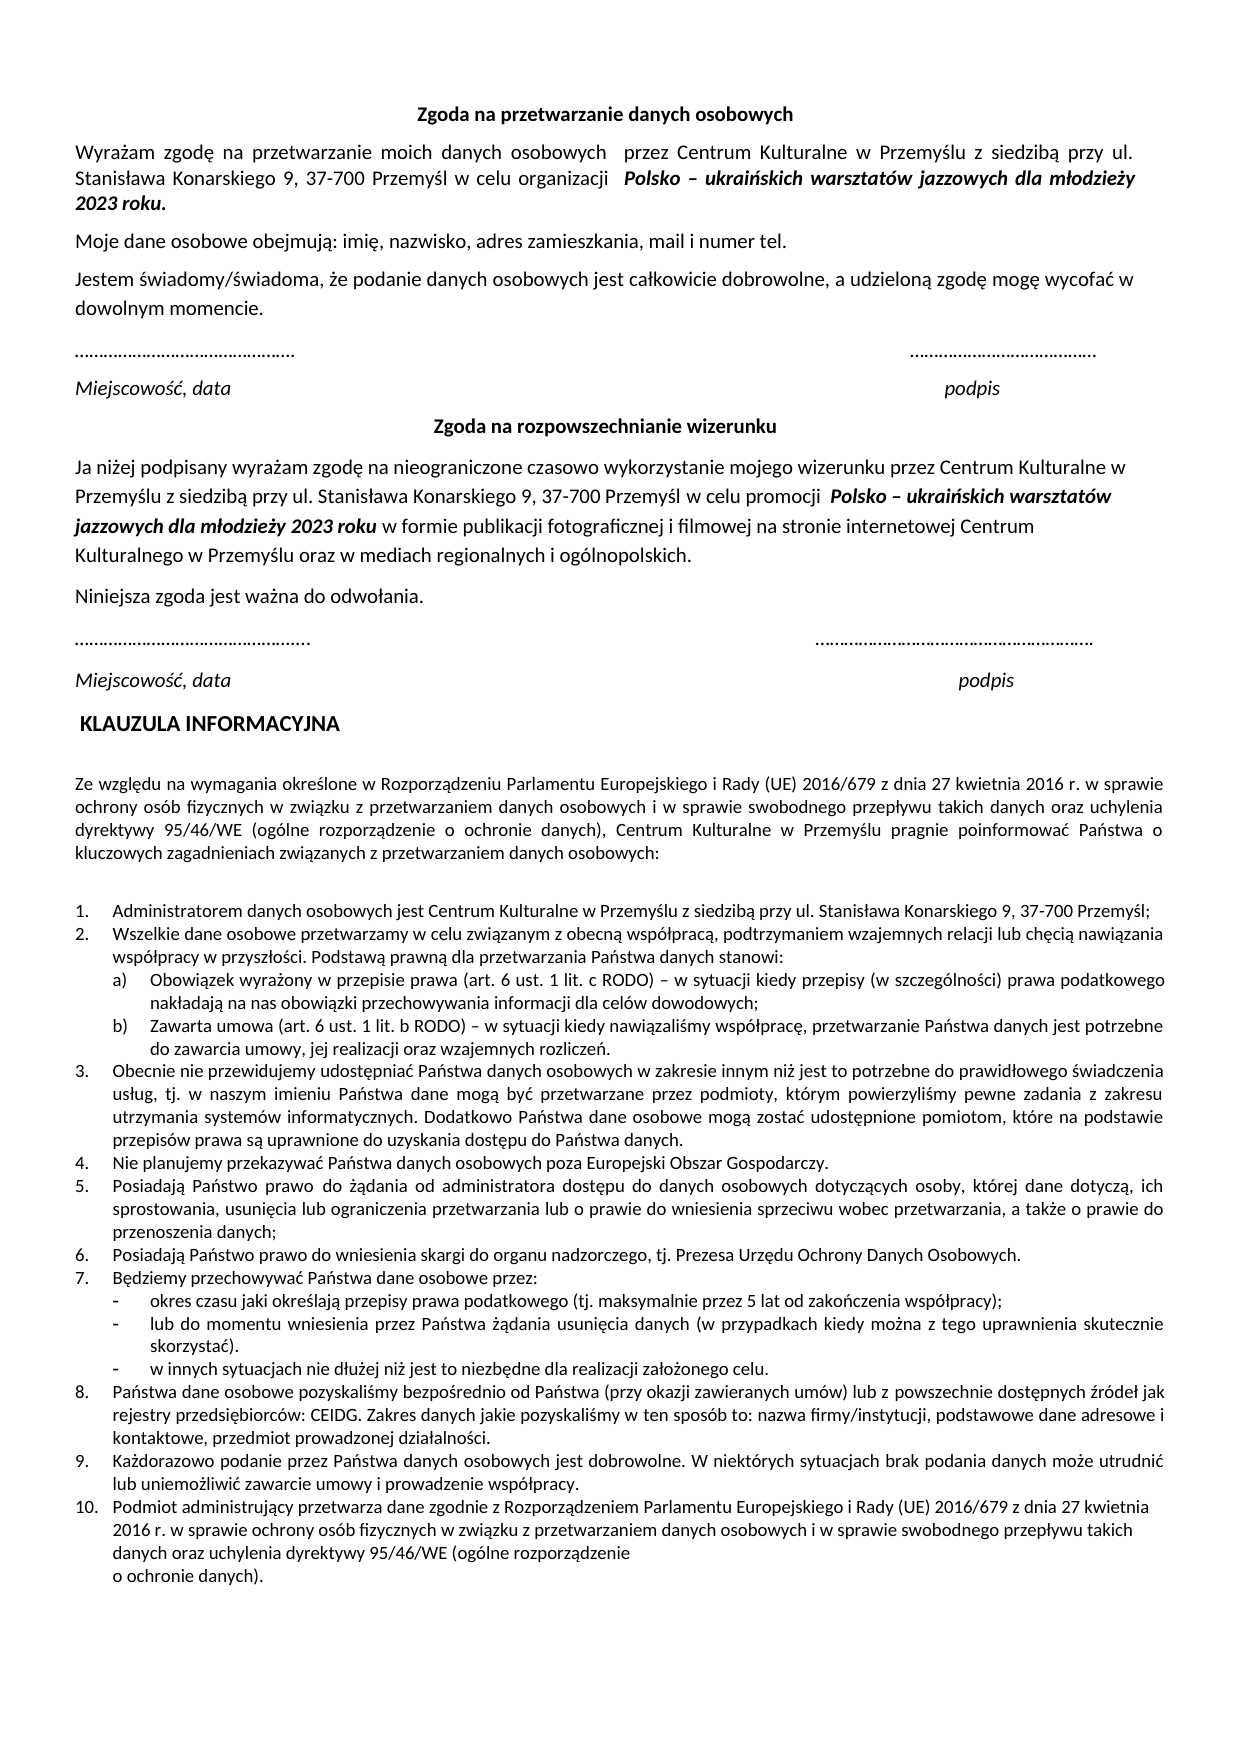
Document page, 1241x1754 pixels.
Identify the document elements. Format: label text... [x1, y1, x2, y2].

text Ja niżej podpisany wyrażam zgodę na nieograniczone czasowo wykorzystanie mojego wizerunku przez Centrum Kulturalne w Przemyślu z siedzibą przy ul. Stanisława Konarskiego 9, 37-700 Przemyśl w celu promocji Polsko – ukraińskich warsztatów jazzowych dla młodzieży 2023 roku w formie publikacji fotograficznej i filmowej na stronie internetowej Centrum Kulturalnego w Przemyślu oraz w mediach regionalnych i ogólnopolskich. [75, 454, 1136, 567]
text Miejscowość, data podpis [75, 375, 1136, 400]
list Każdorazowo podanie przez Państwa danych osobowych jest dobrowolne. W niektórych sytuacjach brak podania danych może utrudnić lub uniemożliwić zawarcie umowy i prowadzenie współpracy. [75, 1449, 1165, 1495]
text Niniejsza zgoda jest ważna do odwołania. [75, 584, 1136, 609]
list lub do momentu wniesienia przez Państwa żądania usunięcia danych (w przypadkach kiedy można z tego uprawnienia skutecznie skorzystać). [112, 1312, 1165, 1357]
list okres czasu jaki określają przepisy prawa podatkowego (tj. maksymalnie przez 5 lat od zakończenia współpracy); [112, 1289, 1165, 1312]
text ……………………………………….... …………………………………………………. [75, 625, 1136, 651]
list Administratorem danych osobowych jest Centrum Kulturalne w Przemyślu z siedzibą przy ul. Stanisława Konarskiego 9, 37-700 Przemyśl; [75, 899, 1165, 922]
list Państwa dane osobowe pozyskaliśmy bezpośrednio od Państwa (przy okazji zawieranych umów) lub z powszechnie dostępnych źródeł jak rejestry przedsiębiorców: CEIDG. Zakres danych jakie pozyskaliśmy w ten sposób to: nazwa firmy/instytucji, podstawowe dane adresowe i kontaktowe, przedmiot prowadzonej działalności. [75, 1380, 1165, 1449]
list Obecnie nie przewidujemy udostępniać Państwa danych osobowych w zakresie innym niż jest to potrzebne do prawidłowego świadczenia usług, tj. w naszym imieniu Państwa dane mogą być przetwarzane przez podmioty, którym powierzyliśmy pewne zadania z zakresu utrzymania systemów informatycznych. Dodatkowo Państwa dane osobowe mogą zostać udostępnione pomiotom, które na podstawie przepisów prawa są uprawnione do uzyskania dostępu do Państwa danych. [75, 1059, 1165, 1151]
list Nie planujemy przekazywać Państwa danych osobowych poza Europejski Obszar Gospodarczy. [75, 1151, 1165, 1174]
list Podmiot administrujący przetwarza dane zgodnie z Rozporządzeniem Parlamentu Europejskiego i Rady (UE) 2016/679 z dnia 27 kwietnia 2016 r. w sprawie ochrony osób fizycznych w związku z przetwarzaniem danych osobowych i w sprawie swobodnego przepływu takich danych oraz uchylenia dyrektywy 95/46/WE (ogólne rozporządzenie o ochronie danych). [75, 1495, 1165, 1587]
list Obowiązek wyrażony w przepisie prawa (art. 6 ust. 1 lit. c RODO) – w sytuacji kiedy przepisy (w szczególności) prawa podatkowego nakładają na nas obowiązki przechowywania informacji dla celów dowodowych; [112, 968, 1165, 1014]
list w innych sytuacjach nie dłużej niż jest to niezbędne dla realizacji założonego celu. [112, 1357, 1165, 1380]
list Zawarta umowa (art. 6 ust. 1 lit. b RODO) – w sytuacji kiedy nawiązaliśmy współpracę, przetwarzanie Państwa danych jest potrzebne do zawarcia umowy, jej realizacji oraz wzajemnych rozliczeń. [112, 1014, 1165, 1059]
text Moje dane osobowe obejmują: imię, nazwisko, adres zamieszkania, mail i numer tel. [75, 228, 1136, 254]
list Będziemy przechowywać Państwa dane osobowe przez: [75, 1266, 1165, 1289]
text Jestem świadomy/świadoma, że podanie danych osobowych jest całkowicie dobrowolne, a udzieloną zgodę mogę wycofać w dowolnym momencie. [75, 266, 1136, 321]
text ………………………………………. ………………………………… [75, 337, 1136, 362]
list Posiadają Państwo prawo do wniesienia skargi do organu nadzorczego, tj. Prezesa Urzędu Ochrony Danych Osobowych. [75, 1243, 1165, 1266]
list Wszelkie dane osobowe przetwarzamy w celu związanym z obecną współpracą, podtrzymaniem wzajemnych relacji lub chęcią nawiązania współpracy w przyszłości. Podstawą prawną dla przetwarzania Państwa danych stanowi: [75, 922, 1165, 968]
text KLAUZULA INFORMACYJNA [75, 709, 1165, 737]
text Zgoda na rozpowszechnianie wizerunku [75, 413, 1136, 438]
text Ze względu na wymagania określone w Rozporządzeniu Parlamentu Europejskiego i Rady (UE) 2016/679 z dnia 27 kwietnia 2016 r. w sprawie ochrony osób fizycznych w związku z przetwarzaniem danych osobowych i w sprawie swobodnego przepływu takich danych oraz uchylenia dyrektywy 95/46/WE (ogólne rozporządzenie o ochronie danych), Centrum Kulturalne w Przemyślu pragnie poinformować Państwa o kluczowych zagadnieniach związanych z przetwarzaniem danych osobowych: [75, 772, 1165, 864]
text Zgoda na przetwarzanie danych osobowych [75, 102, 1136, 127]
list Posiadają Państwo prawo do żądania od administratora dostępu do danych osobowych dotyczących osoby, której dane dotyczą, ich sprostowania, usunięcia lub ograniczenia przetwarzania lub o prawie do wniesienia sprzeciwu wobec przetwarzania, a także o prawie do przenoszenia danych; [75, 1174, 1165, 1243]
text Wyrażam zgodę na przetwarzanie moich danych osobowych przez Centrum Kulturalne w Przemyślu z siedzibą przy ul. Stanisława Konarskiego 9, 37-700 Przemyśl w celu organizacji Polsko – ukraińskich warsztatów jazzowych dla młodzieży 2023 roku. [75, 139, 1136, 216]
text Miejscowość, data podpis [75, 667, 1136, 692]
